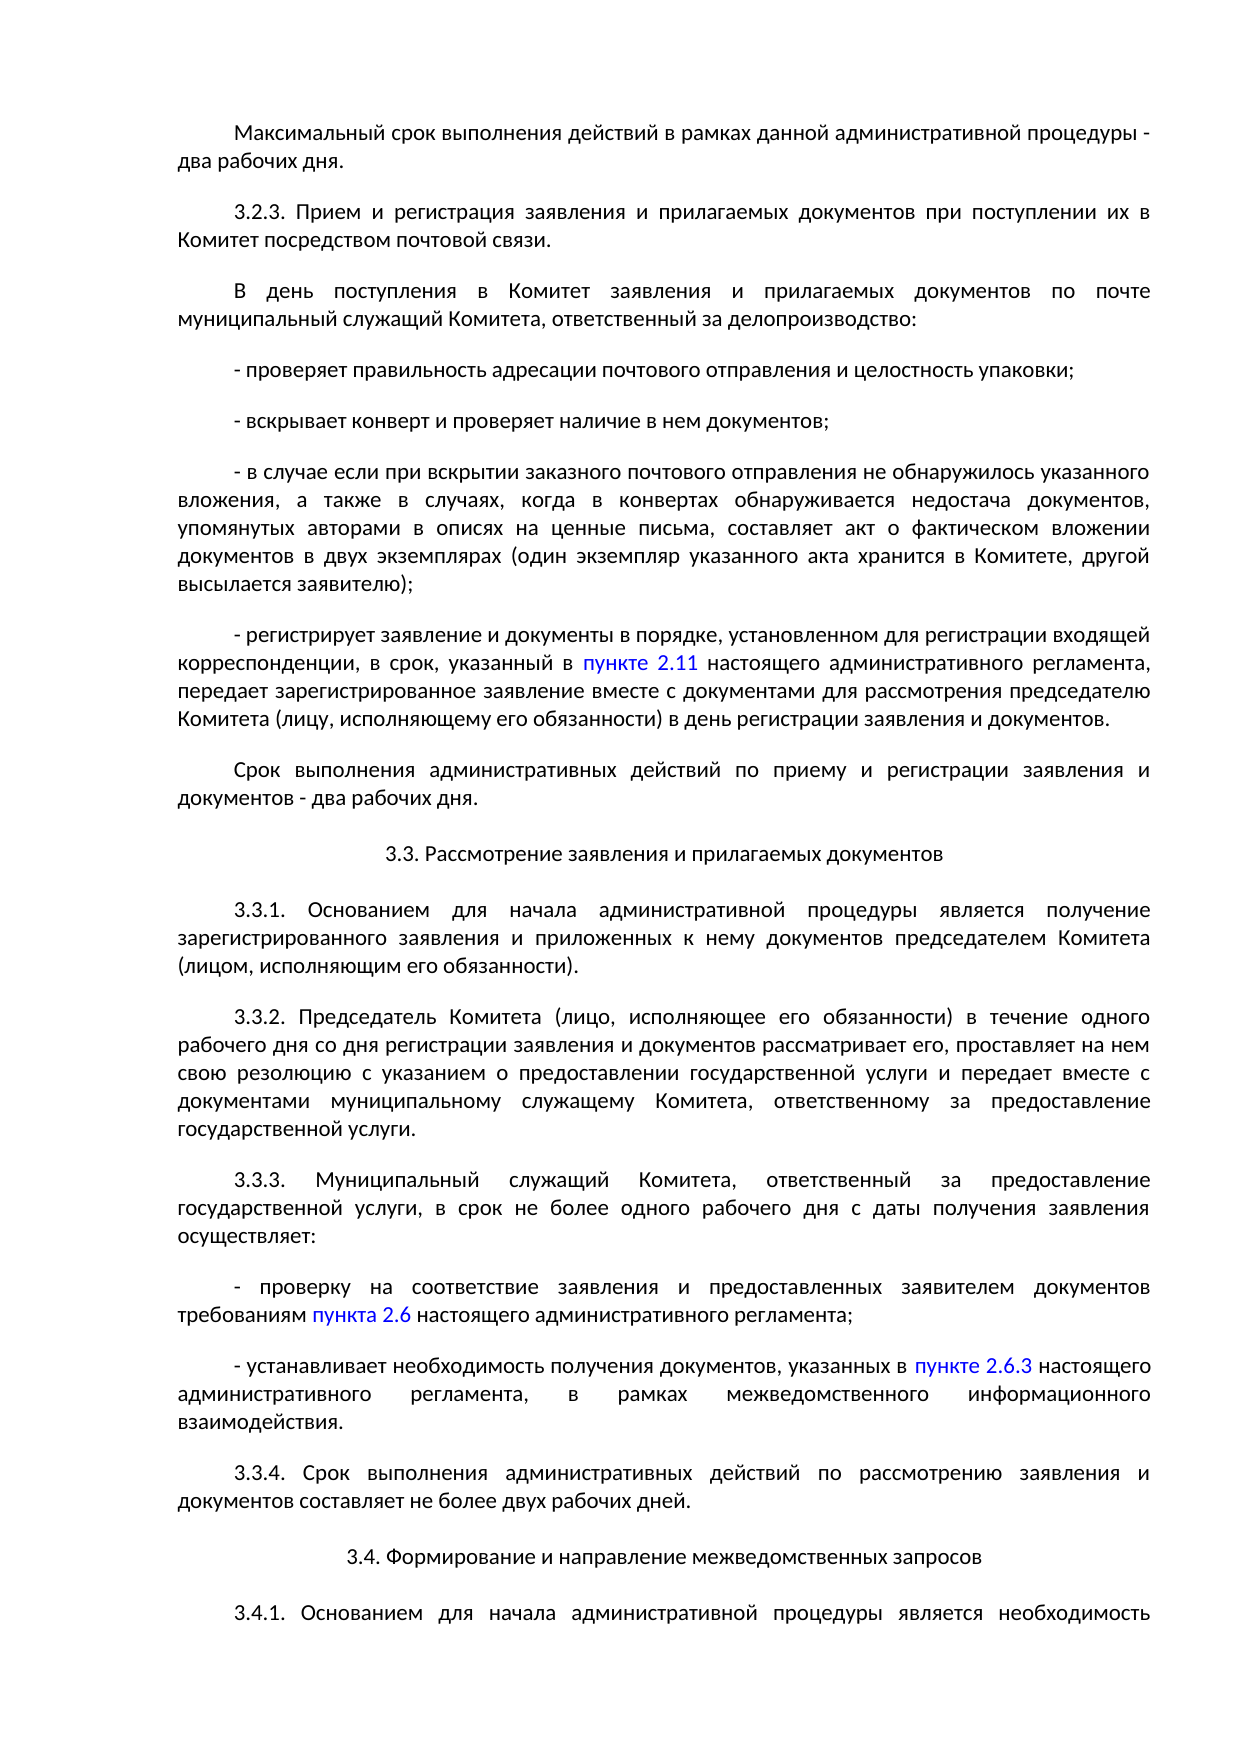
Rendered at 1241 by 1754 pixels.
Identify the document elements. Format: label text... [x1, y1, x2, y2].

text 3.3.4. Срок выполнения административных действий по рассмотрению заявления и документов составляет не более двух рабочих дней. [177, 1458, 1152, 1514]
text 3.3. Рассмотрение заявления и прилагаемых документов [177, 839, 1152, 867]
text - проверяет правильность адресации почтового отправления и целостность упаковки; [177, 355, 1152, 383]
text - проверку на соответствие заявления и предоставленных заявителем документов требованиям пункта 2.6 настоящего административного регламента; [177, 1272, 1152, 1328]
text 3.3.3. Муниципальный служащий Комитета, ответственный за предоставление государственной услуги, в срок не более одного рабочего дня с даты получения заявления осуществляет: [177, 1165, 1152, 1249]
text Срок выполнения административных действий по приему и регистрации заявления и документов - два рабочих дня. [177, 755, 1152, 811]
text - устанавливает необходимость получения документов, указанных в пункте 2.6.3 настоящего административного регламента, в рамках межведомственного информационного взаимодействия. [177, 1351, 1152, 1435]
text 3.3.1. Основанием для начала административной процедуры является получение зарегистрированного заявления и приложенных к нему документов председателем Комитета (лицом, исполняющим его обязанности). [177, 895, 1152, 979]
text - в случае если при вскрытии заказного почтового отправления не обнаружилось указанного вложения, а также в случаях, когда в конвертах обнаруживается недостача документов, упомянутых авторами в описях на ценные письма, составляет акт о фактическом вложении документов в двух экземплярах (один экземпляр указанного акта хранится в Комитете, другой высылается заявителю); [177, 457, 1152, 597]
text Максимальный срок выполнения действий в рамках данной административной процедуры - два рабочих дня. [177, 118, 1152, 174]
text 3.3.2. Председатель Комитета (лицо, исполняющее его обязанности) в течение одного рабочего дня со дня регистрации заявления и документов рассматривает его, проставляет на нем свою резолюцию с указанием о предоставлении государственной услуги и передает вместе с документами муниципальному служащему Комитета, ответственному за предоставление государственной услуги. [177, 1002, 1152, 1142]
text - регистрирует заявление и документы в порядке, установленном для регистрации входящей корреспонденции, в срок, указанный в пункте 2.11 настоящего административного регламента, передает зарегистрированное заявление вместе с документами для рассмотрения председателю Комитета (лицу, исполняющему его обязанности) в день регистрации заявления и документов. [177, 620, 1152, 732]
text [177, 1598, 1152, 1626]
text В день поступления в Комитет заявления и прилагаемых документов по почте муниципальный служащий Комитета, ответственный за делопроизводство: [177, 276, 1152, 332]
text - вскрывает конверт и проверяет наличие в нем документов; [177, 406, 1152, 434]
text 3.2.3. Прием и регистрация заявления и прилагаемых документов при поступлении их в Комитет посредством почтовой связи. [177, 197, 1152, 253]
text 3.4. Формирование и направление межведомственных запросов [177, 1542, 1152, 1570]
